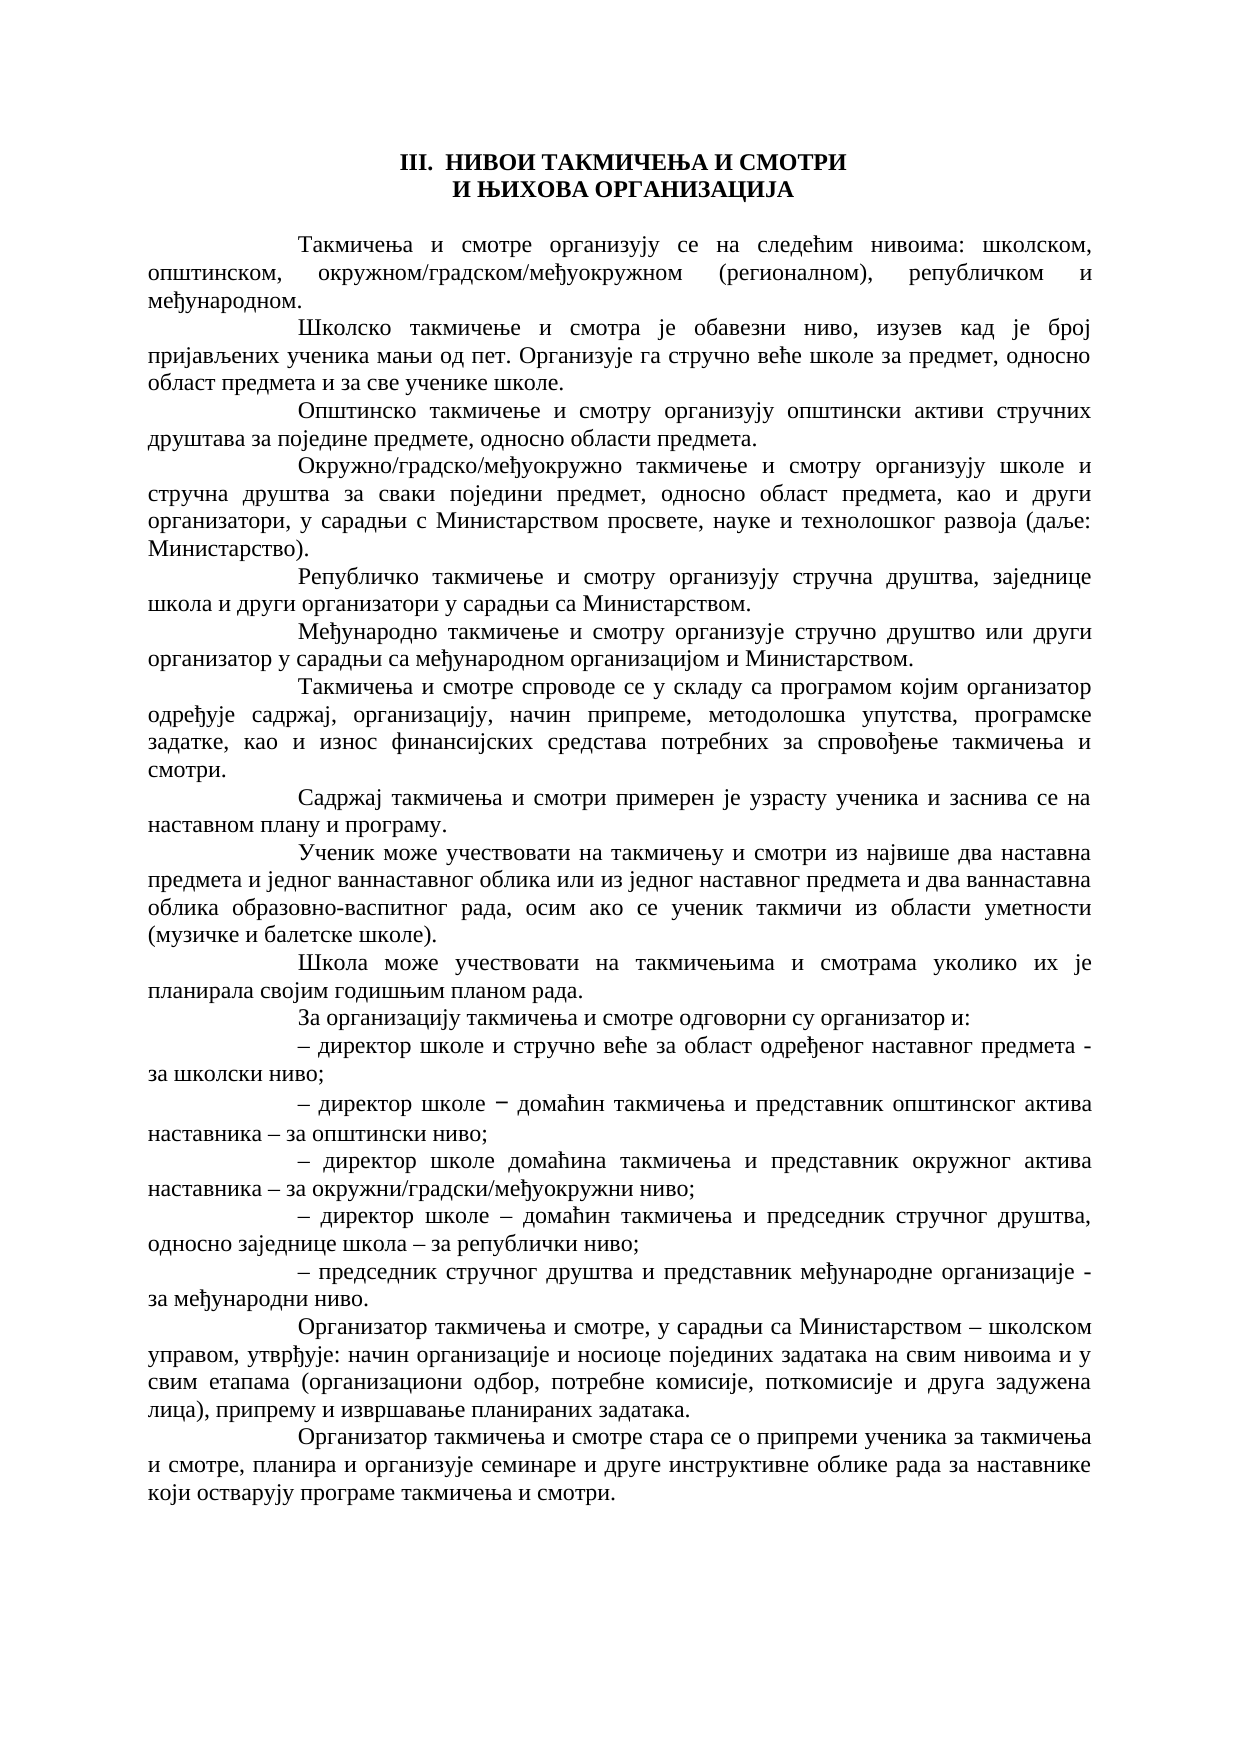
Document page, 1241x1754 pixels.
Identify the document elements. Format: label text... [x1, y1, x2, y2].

text Школа може учествовати на такмичењима и смотрама уколико их је планирала својим годишњим планом рада. [148, 948, 1093, 1003]
text – председник стручног друштва и представник међународне организације - за међународни ниво. [148, 1257, 1093, 1312]
text Међународно такмичење и смотру организујe стручно друштво или други организатор у сарадњи са међународном организацијом и Министарством. [148, 617, 1093, 672]
text Републичко такмичење и смотру организују стручна друштва, заједнице школа и други организатори у сарадњи са Министарством. [148, 562, 1093, 617]
text III. НИВОИ ТАКМИЧЕЊА И СМОТРИ [148, 148, 1093, 175]
text – директор школе – домаћин такмичења и председник стручног друштва, односно заједнице школа – за републички ниво; [148, 1202, 1093, 1257]
text Окружно/градско/међуокружно такмичење и смотру организују школе и стручна друштва за сваки поједини предмет, односно област предмета, као и други организатори, у сарадњи с Министарством просвете, науке и технолошког развоја (даље: Министарство). [148, 451, 1093, 562]
text И ЊИХОВА ОРГАНИЗАЦИЈА [148, 175, 1093, 203]
text – директор школе домаћина такмичења и представник окружног актива наставника – за окружни/градски/међуокружни ниво; [148, 1146, 1093, 1202]
text Школско такмичење и смотра је обавезни ниво, изузев кад је број пријављених ученика мањи од пет. Организује га стручно веће школе за предмет, односно област предмета и за све ученике школе. [148, 313, 1093, 396]
text Организатор такмичења и смотре стара се о припреми ученика за такмичења и смотре, планира и организује семинаре и друге инструктивне облике рада за наставнике који остварују програме такмичења и смотри. [148, 1422, 1093, 1505]
text – директор школе ‒ домаћин такмичења и представник општинског актива наставника – за општински ниво; [148, 1086, 1093, 1146]
text Ученик може учествовати на такмичењу и смотри из највише два наставна предмета и једног ваннаставног облика или из једног наставног предмета и два ваннаставна облика образовно-васпитног рада, осим ако се ученик такмичи из области уметности (музичке и балетске школе). [148, 838, 1093, 948]
text Општинско такмичење и смотру организују општински активи стручних друштава за поједине предмете, односно области предмета. [148, 396, 1093, 451]
text – директор школе и стручно веће за област одређеног наставног предмета - за школски ниво; [148, 1031, 1093, 1086]
text Такмичења и смотре организују се на следећим нивоима: школском, општинском, окружном/градском/међуокружном (регионалном), републичком и међународном. [148, 230, 1093, 313]
text Такмичења и смотре спроводе се у складу са програмом којим организатор одређује садржај, организацију, начин припреме, методолошка упутства, програмске задатке, као и износ финансијских средстава потребних за спровођење такмичења и смотри. [148, 672, 1093, 782]
text За организацију такмичења и смотре одговорни су организатор и: [148, 1003, 1093, 1031]
text Садржај такмичења и смотри примерен је узрасту ученика и заснива се на наставном плану и програму. [148, 782, 1093, 838]
text Организатор такмичења и смотре, у сарадњи са Министарством – школском управом, утврђује: начин организације и носиоце појединих задатака на свим нивоима и у свим етапама (организациони одбор, потребне комисије, поткомисије и друга задужена лица), припрему и извршавање планираних задатака. [148, 1312, 1093, 1422]
